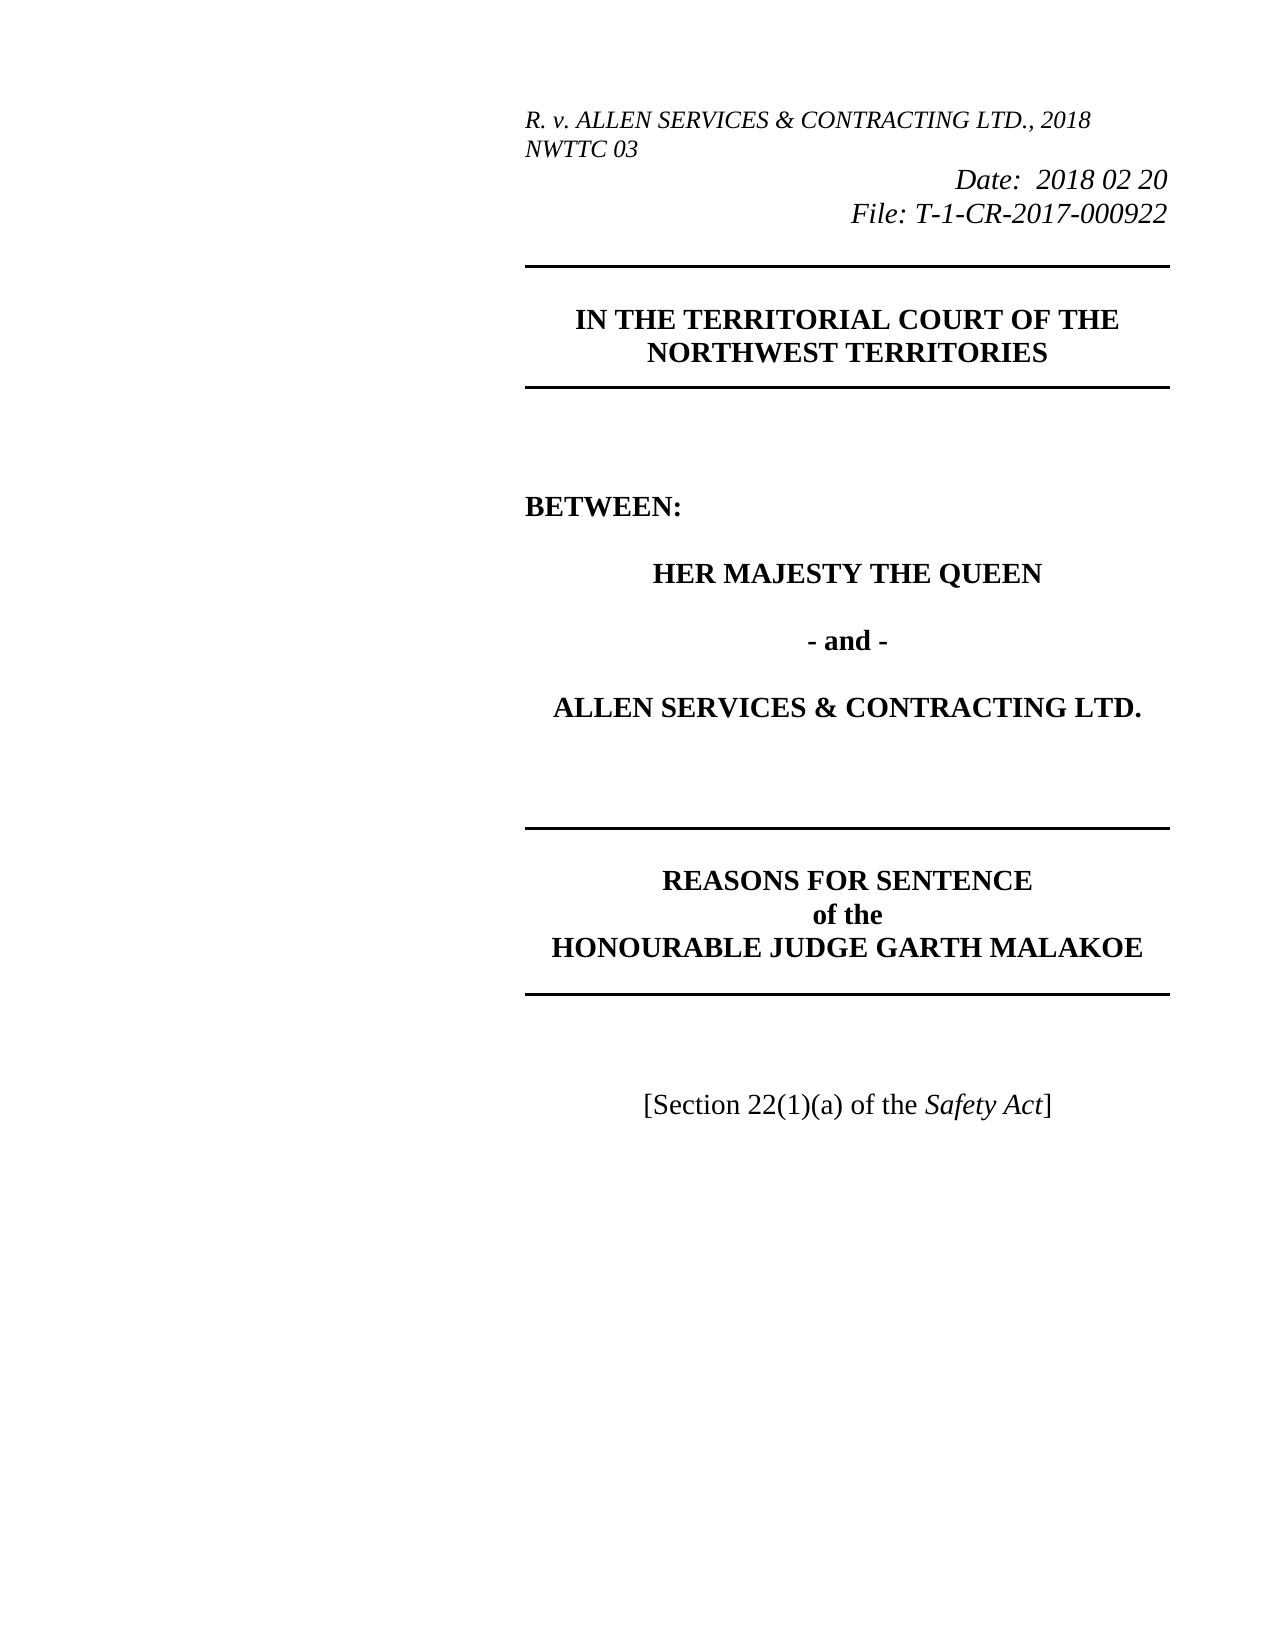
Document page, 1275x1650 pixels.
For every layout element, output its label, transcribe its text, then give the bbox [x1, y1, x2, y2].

text HER MAJESTY THE QUEEN [525, 556, 1170, 590]
text REASONS FOR SENTENCE [525, 863, 1170, 897]
text ALLEN SERVICES & CONTRACTING LTD. [525, 691, 1170, 724]
text HONOURABLE JUDGE GARTH MALAKOE [525, 931, 1170, 964]
text BETWEEN: [525, 489, 1170, 523]
text R. v. ALLEN SERVICES & CONTRACTING LTD., 2018 NWTTC 03 [525, 105, 1170, 162]
text [Section 22(1)(a) of the Safety Act] [525, 1087, 1170, 1121]
text Date: 2018 02 20 [600, 162, 1170, 196]
text - and - [525, 623, 1170, 657]
subtitle IN THE TERRITORIAL COURT OF THE NORTHWEST TERRITORIES [525, 302, 1170, 386]
text of the [525, 897, 1170, 931]
text File: T-1-CR-2017-000922 [600, 196, 1170, 229]
